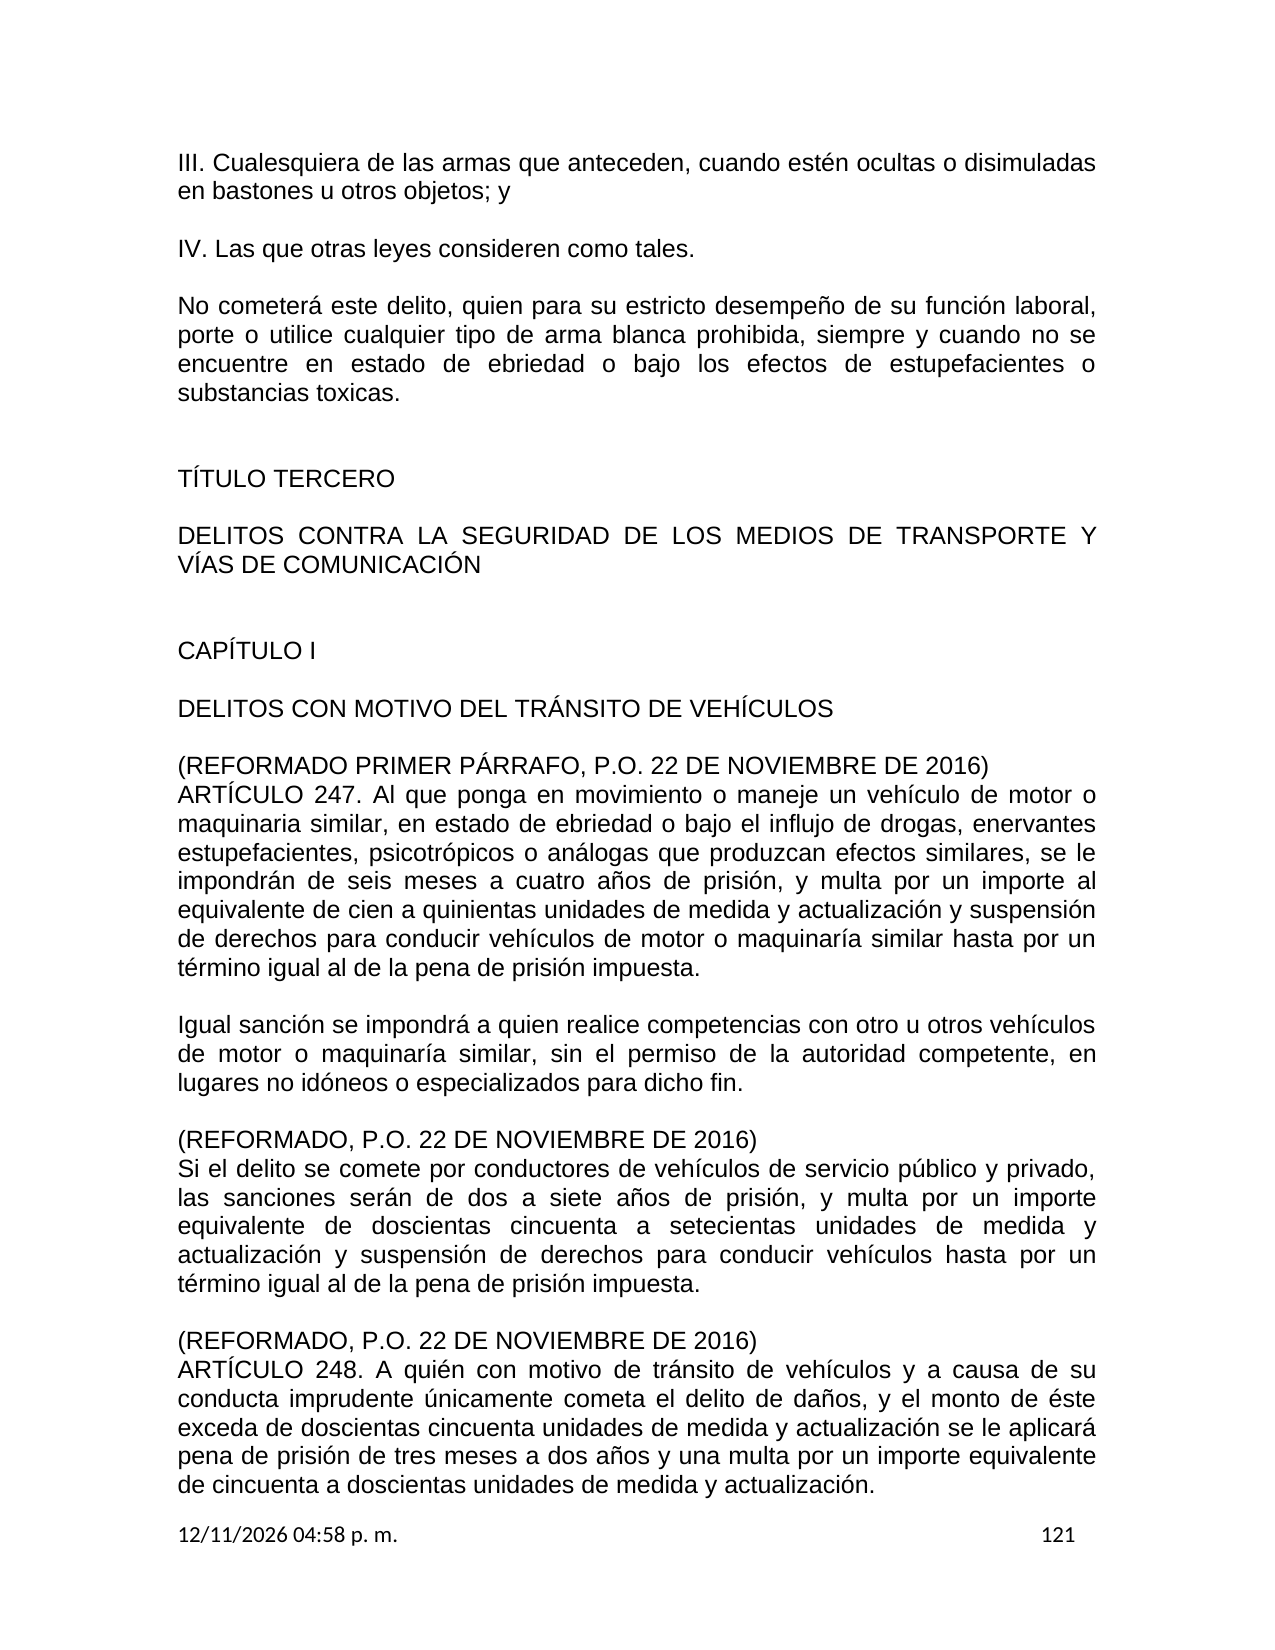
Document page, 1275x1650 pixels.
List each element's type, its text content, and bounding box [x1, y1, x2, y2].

text Igual sanción se impondrá a quien realice competencias con otro u otros vehículos de motor o maquinaría similar, sin el permiso de la autoridad competente, en lugares no idóneos o especializados para dicho fin. [177, 1010, 1098, 1096]
text DELITOS CONTRA LA SEGURIDAD DE LOS MEDIOS DE TRANSPORTE Y VÍAS DE COMUNICACIÓN [177, 521, 1098, 579]
text (REFORMADO, P.O. 22 DE NOVIEMBRE DE 2016) [177, 1326, 1098, 1355]
text (REFORMADO PRIMER PÁRRAFO, P.O. 22 DE NOVIEMBRE DE 2016) [177, 751, 1098, 780]
text ARTÍCULO 248. A quién con motivo de tránsito de vehículos y a causa de su conducta imprudente únicamente cometa el delito de daños, y el monto de éste exceda de doscientas cincuenta unidades de medida y actualización se le aplicará pena de prisión de tres meses a dos años y una multa por un importe equivalente de cincuenta a doscientas unidades de medida y actualización. [177, 1355, 1098, 1499]
text DELITOS CON MOTIVO DEL TRÁNSITO DE VEHÍCULOS [177, 694, 1098, 723]
text TÍTULO TERCERO [177, 464, 1098, 493]
text CAPÍTULO I [177, 636, 1098, 665]
text IV. Las que otras leyes consideren como tales. [177, 234, 1098, 263]
text III. Cualesquiera de las armas que anteceden, cuando estén ocultas o disimuladas en bastones u otros objetos; y [177, 148, 1098, 205]
text No cometerá este delito, quien para su estricto desempeño de su función laboral, porte o utilice cualquier tipo de arma blanca prohibida, siempre y cuando no se encuentre en estado de ebriedad o bajo los efectos de estupefacientes o substancias toxicas. [177, 291, 1098, 406]
text ARTÍCULO 247. Al que ponga en movimiento o maneje un vehículo de motor o maquinaria similar, en estado de ebriedad o bajo el influjo de drogas, enervantes estupefacientes, psicotrópicos o análogas que produzcan efectos similares, se le impondrán de seis meses a cuatro años de prisión, y multa por un importe al equivalente de cien a quinientas unidades de medida y actualización y suspensión de derechos para conducir vehículos de motor o maquinaría similar hasta por un término igual al de la pena de prisión impuesta. [177, 780, 1098, 981]
text (REFORMADO, P.O. 22 DE NOVIEMBRE DE 2016) [177, 1125, 1098, 1154]
text Si el delito se comete por conductores de vehículos de servicio público y privado, las sanciones serán de dos a siete años de prisión, y multa por un importe equivalente de doscientas cincuenta a setecientas unidades de medida y actualización y suspensión de derechos para conducir vehículos hasta por un término igual al de la pena de prisión impuesta. [177, 1154, 1098, 1298]
